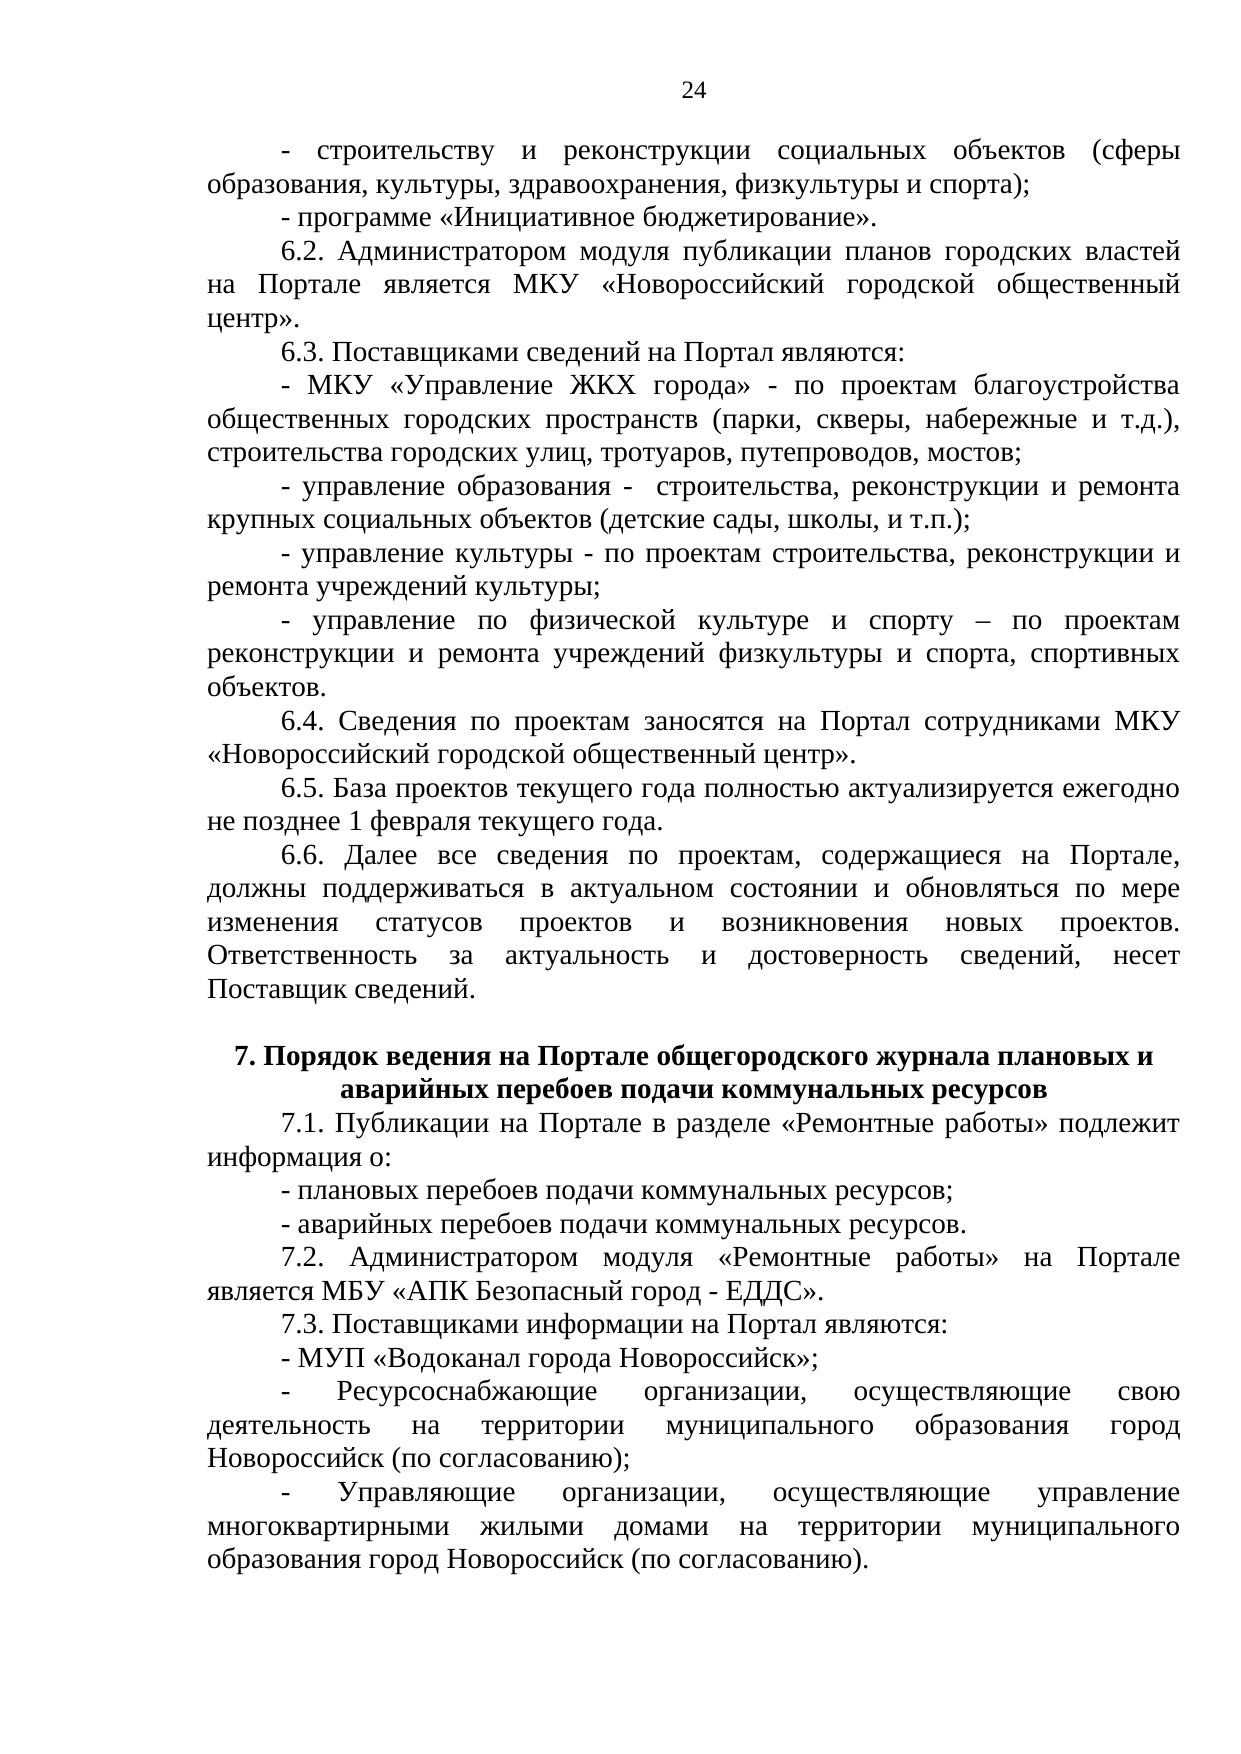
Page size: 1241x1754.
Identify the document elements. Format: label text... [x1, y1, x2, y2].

list - Управляющие организации, осуществляющие управление многоквартирными жилыми домами на территории муниципального образования город Новороссийск (по согласованию). [207, 1474, 1181, 1575]
list 7.3. Поставщиками информации на Портал являются: [207, 1306, 1181, 1340]
text - управление по физической культуре и спорту – по проектам реконструкции и ремонта учреждений физкультуры и спорта, спортивных объектов. [207, 602, 1181, 703]
list - МУП «Водоканал города Новороссийск»; [207, 1340, 1181, 1373]
text 6.6. Далее все сведения по проектам, содержащиеся на Портале, должны поддерживаться в актуальном состоянии и обновляться по мере изменения статусов проектов и возникновения новых проектов. Ответственность за актуальность и достоверность сведений, несет Поставщик сведений. [207, 837, 1181, 1004]
list 7.1. Публикации на Портале в разделе «Ремонтные работы» подлежит информация о: [207, 1105, 1181, 1172]
list - плановых перебоев подачи коммунальных ресурсов; [207, 1172, 1181, 1206]
list - строительству и реконструкции социальных объектов (сферы образования, культуры, здравоохранения, физкультуры и спорта); [207, 132, 1181, 199]
text 6.4. Сведения по проектам заносятся на Портал сотрудниками МКУ «Новороссийский городской общественный центр». [207, 703, 1181, 770]
list - Ресурсоснабжающие организации, осуществляющие свою деятельность на территории муниципального образования город Новороссийск (по согласованию); [207, 1373, 1181, 1474]
list 6.2. Администратором модуля публикации планов городских властей на Портале является МКУ «Новороссийский городской общественный центр». [207, 233, 1181, 334]
list - МКУ «Управление ЖКХ города» - по проектам благоустройства общественных городских пространств (парки, скверы, набережные и т.д.), строительства городских улиц, тротуаров, путепроводов, мостов; [207, 367, 1181, 468]
list - программе «Инициативное бюджетирование». [207, 199, 1181, 233]
list 7. Порядок ведения на Портале общегородского журнала плановых и аварийных перебоев подачи коммунальных ресурсов [207, 1038, 1181, 1105]
text 6.5. База проектов текущего года полностью актуализируется ежегодно не позднее 1 февраля текущего года. [207, 770, 1181, 837]
text 6.3. Поставщиками сведений на Портал являются: [207, 334, 1181, 367]
list - аварийных перебоев подачи коммунальных ресурсов. [207, 1206, 1181, 1239]
text - управление культуры - по проектам строительства, реконструкции и ремонта учреждений культуры; [207, 535, 1181, 602]
list - управление образования - строительства, реконструкции и ремонта крупных социальных объектов (детские сады, школы, и т.п.); [207, 468, 1181, 535]
list 7.2. Администратором модуля «Ремонтные работы» на Портале является МБУ «АПК Безопасный город - ЕДДС». [207, 1239, 1181, 1306]
